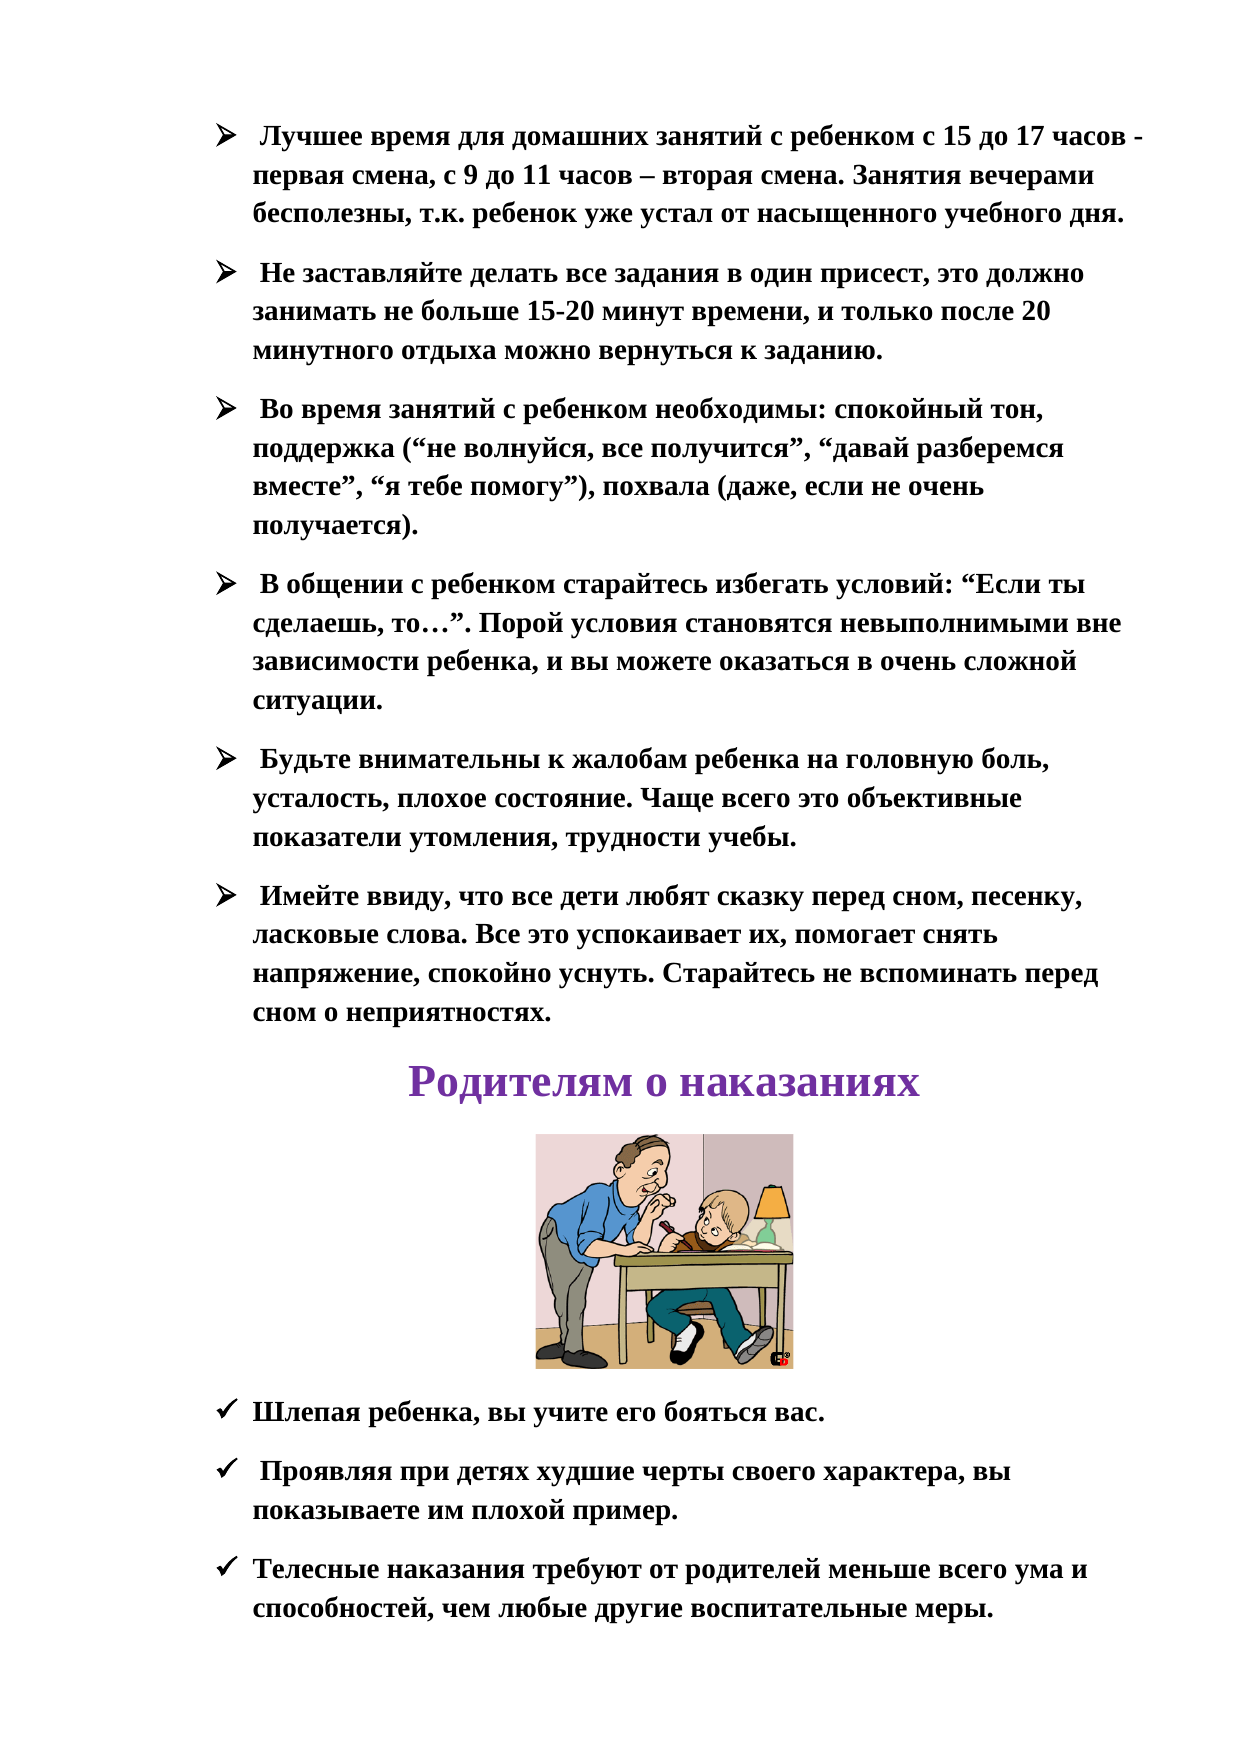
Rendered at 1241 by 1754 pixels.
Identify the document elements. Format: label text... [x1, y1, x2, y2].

picture [535, 1134, 794, 1369]
text Родителям о наказаниях [177, 1053, 1152, 1106]
list В общении с ребенком старайтесь избегать условий: “Если ты сделаешь, то…”. Порой условия становятся невыполнимыми вне зависимости ребенка, и вы можете оказаться в очень сложной ситуации. [215, 566, 1152, 716]
list Будьте внимательны к жалобам ребенка на головную боль, усталость, плохое состояние. Чаще всего это объективные показатели утомления, трудности учебы. [215, 741, 1152, 852]
list Во время занятий с ребенком необходимы: спокойный тон, поддержка (“не волнуйся, все получится”, “давай разберемся вместе”, “я тебе помогу”), похвала (даже, если не очень получается). [215, 391, 1152, 541]
list Лучшее время для домашних занятий с ребенком с 15 до 17 часов - первая смена, с 9 до 11 часов – вторая смена. Занятия вечерами бесполезны, т.к. ребенок уже устал от насыщенного учебного дня. [215, 118, 1152, 229]
list Телесные наказания требуют от родителей меньше всего ума и способностей, чем любые другие воспитательные меры. [215, 1552, 1152, 1624]
list Имейте ввиду, что все дети любят сказку перед сном, песенку, ласковые слова. Все это успокаивает их, помогает снять напряжение, спокойно уснуть. Старайтесь не вспоминать перед сном о неприятностях. [215, 878, 1152, 1027]
list Не заставляйте делать все задания в один присест, это должно занимать не больше 15-20 минут времени, и только после 20 минутного отдыха можно вернуться к заданию. [215, 255, 1152, 365]
list Проявляя при детях худшие черты своего характера, вы показываете им плохой пример. [215, 1453, 1152, 1526]
list Шлепая ребенка, вы учите его бояться вас. [215, 1394, 1152, 1428]
